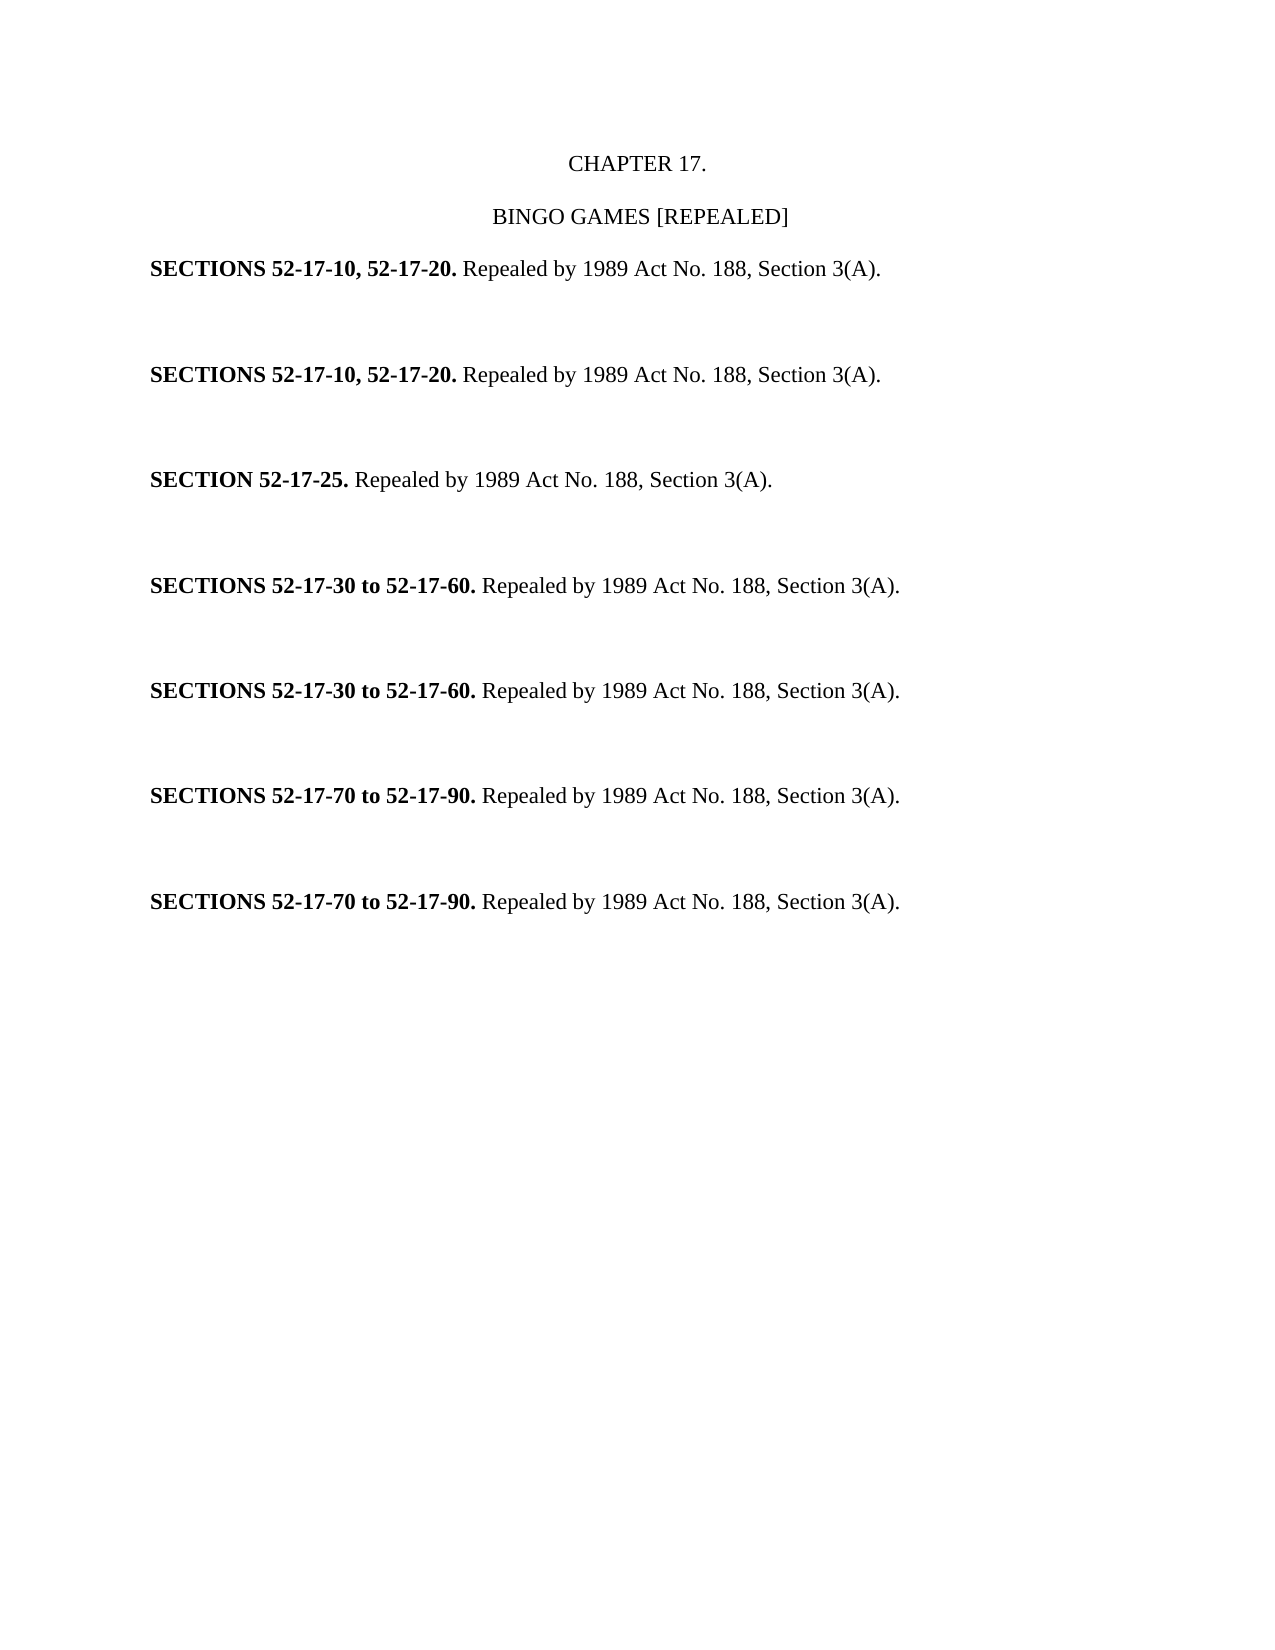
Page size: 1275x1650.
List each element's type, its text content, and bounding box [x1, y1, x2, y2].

text CHAPTER 17. [150, 150, 1125, 176]
text SECTIONS 52-17-70 to 52-17-90. Repealed by 1989 Act No. 188, Section 3(A). [150, 888, 1125, 914]
text SECTIONS 52-17-70 to 52-17-90. Repealed by 1989 Act No. 188, Section 3(A). [150, 782, 1125, 809]
text SECTIONS 52-17-10, 52-17-20. Repealed by 1989 Act No. 188, Section 3(A). [150, 361, 1125, 387]
text SECTIONS 52-17-10, 52-17-20. Repealed by 1989 Act No. 188, Section 3(A). [150, 255, 1125, 282]
text SECTIONS 52-17-30 to 52-17-60. Repealed by 1989 Act No. 188, Section 3(A). [150, 677, 1125, 703]
text SECTIONS 52-17-30 to 52-17-60. Repealed by 1989 Act No. 188, Section 3(A). [150, 572, 1125, 598]
text BINGO GAMES [REPEALED] [150, 203, 1125, 229]
text SECTION 52-17-25. Repealed by 1989 Act No. 188, Section 3(A). [150, 466, 1125, 493]
